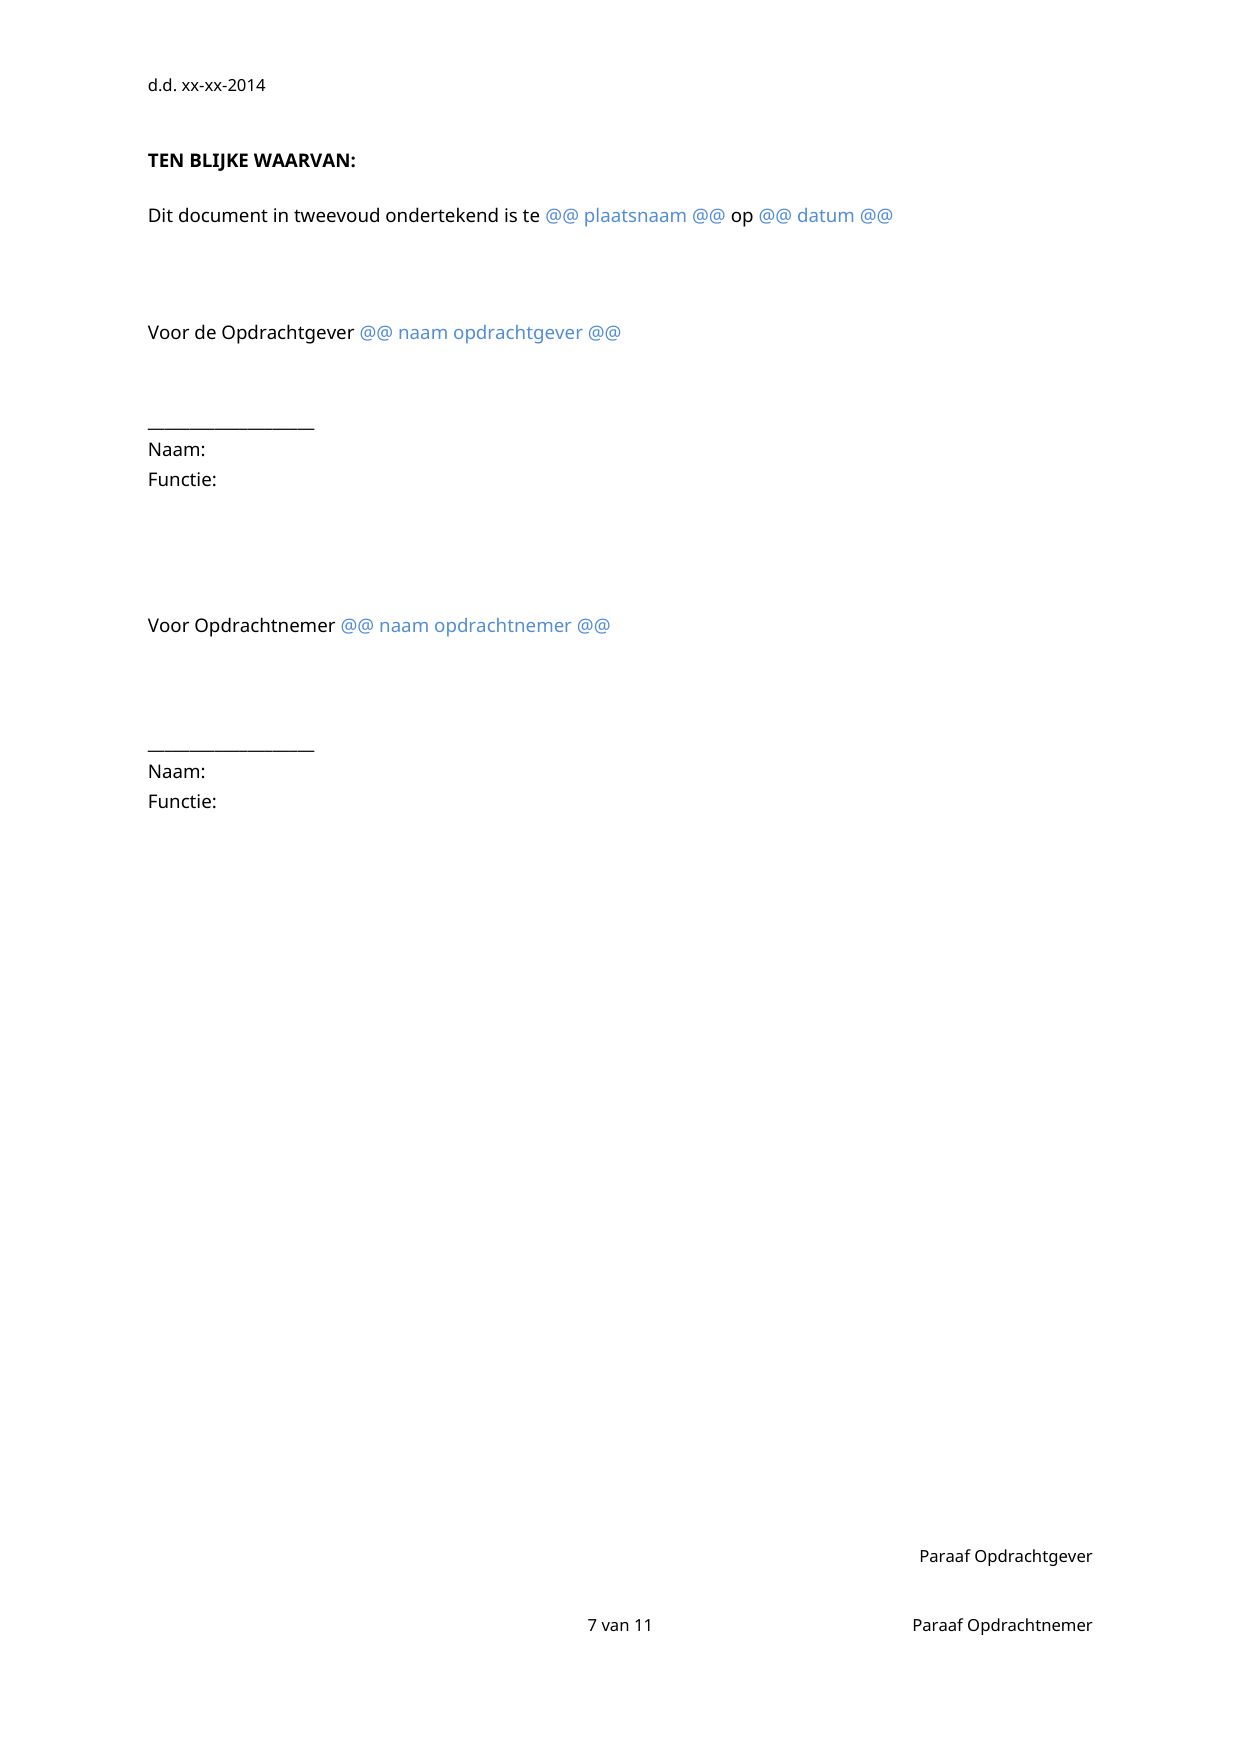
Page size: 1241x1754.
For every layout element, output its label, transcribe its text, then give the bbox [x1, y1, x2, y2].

text Naam: [148, 437, 1092, 462]
text Naam: [148, 759, 1092, 784]
text Dit document in tweevoud ondertekend is te @@ plaatsnaam @@ op @@ datum @@ [148, 202, 1092, 228]
text Voor de Opdrachtgever @@ naam opdrachtgever @@ [148, 319, 1092, 345]
text ____________________ [148, 407, 1092, 433]
text Functie: [148, 788, 1092, 813]
text ____________________ [148, 729, 1092, 755]
text Functie: [148, 466, 1092, 491]
text Voor Opdrachtnemer @@ naam opdrachtnemer @@ [148, 612, 1092, 638]
text TEN BLIJKE WAARVAN: [148, 148, 1092, 173]
